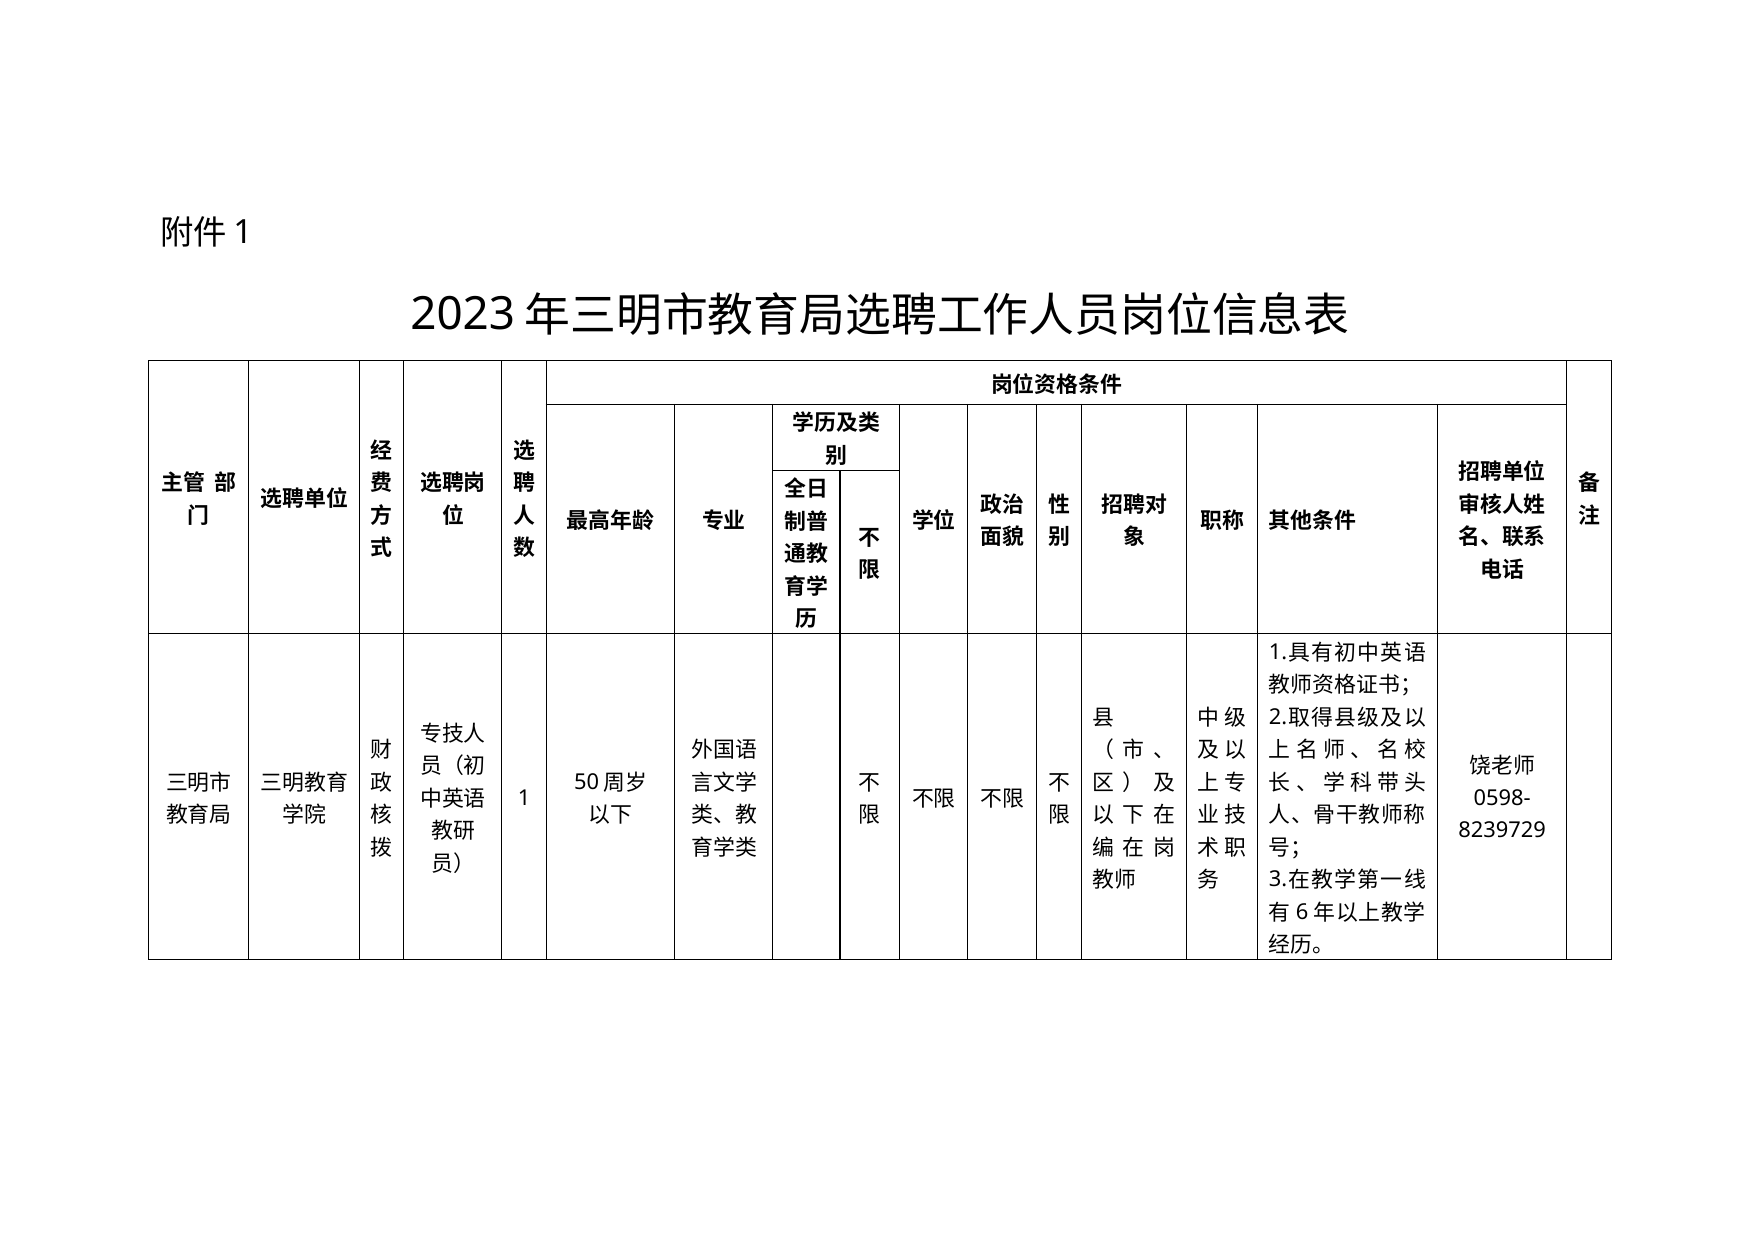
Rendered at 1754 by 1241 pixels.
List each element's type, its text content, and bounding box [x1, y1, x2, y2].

table_cell 其他条件 [1258, 405, 1437, 633]
table_cell 职称 [1187, 405, 1257, 633]
table_cell 招聘对象 [1082, 405, 1186, 633]
table_cell 选聘人数 [502, 361, 546, 633]
table_cell 经费方式 [360, 361, 403, 633]
table_cell 最高年龄 [547, 405, 674, 633]
table_cell 饶老师 0598-8239729 [1438, 634, 1566, 959]
table_cell 中级及以上专业技术职务 [1187, 634, 1257, 959]
table_cell 招聘单位审核人姓名、联系电话 [1438, 405, 1566, 633]
table_cell 三明市教育局 [149, 634, 248, 959]
table_cell 岗位资格条件 [547, 361, 1566, 404]
table_cell 专业 [675, 405, 772, 633]
table_cell 县（市、区）及以下在编在岗教师 [1082, 634, 1186, 959]
table_cell 政治 面貌 [968, 405, 1036, 633]
table_cell [773, 634, 839, 959]
table_cell 50周岁 以下 [547, 634, 674, 959]
table_cell [1567, 634, 1611, 959]
table_cell 财政 核拨 [360, 634, 403, 959]
table_cell 不限 [900, 634, 967, 959]
table_cell 主管 部门 [149, 361, 248, 633]
table_cell 选聘岗位 [404, 361, 501, 633]
table_cell 学位 [900, 405, 967, 633]
table_cell 不限 [968, 634, 1036, 959]
table_cell 1 [502, 634, 546, 959]
table_cell 三明教育学院 [249, 634, 359, 959]
table_cell 性别 [1037, 405, 1081, 633]
table_header 附件1 2023年三明市教育局选聘工作人员岗位信息表 [149, 198, 1611, 360]
table_cell 备注 [1567, 361, 1611, 633]
table_cell 选聘单位 [249, 361, 359, 633]
table_cell 专技人员（初中英语教研员） [404, 634, 501, 959]
table_cell 不限 [841, 634, 899, 959]
table_cell 1.具有初中英语教师资格证书； 2.取得县级及以上名师、名校长、学科带头人、骨干教师称号； 3.在教学第一线有6年以上教学经历。 [1258, 634, 1437, 959]
table_cell 不限 [841, 471, 899, 633]
table_cell 学历及类别 [773, 405, 899, 470]
table_cell 全日制普通教育学历 [773, 471, 839, 633]
table_cell 不限 [1037, 634, 1081, 959]
table_cell 外国语言文学类、教育学类 [675, 634, 772, 959]
